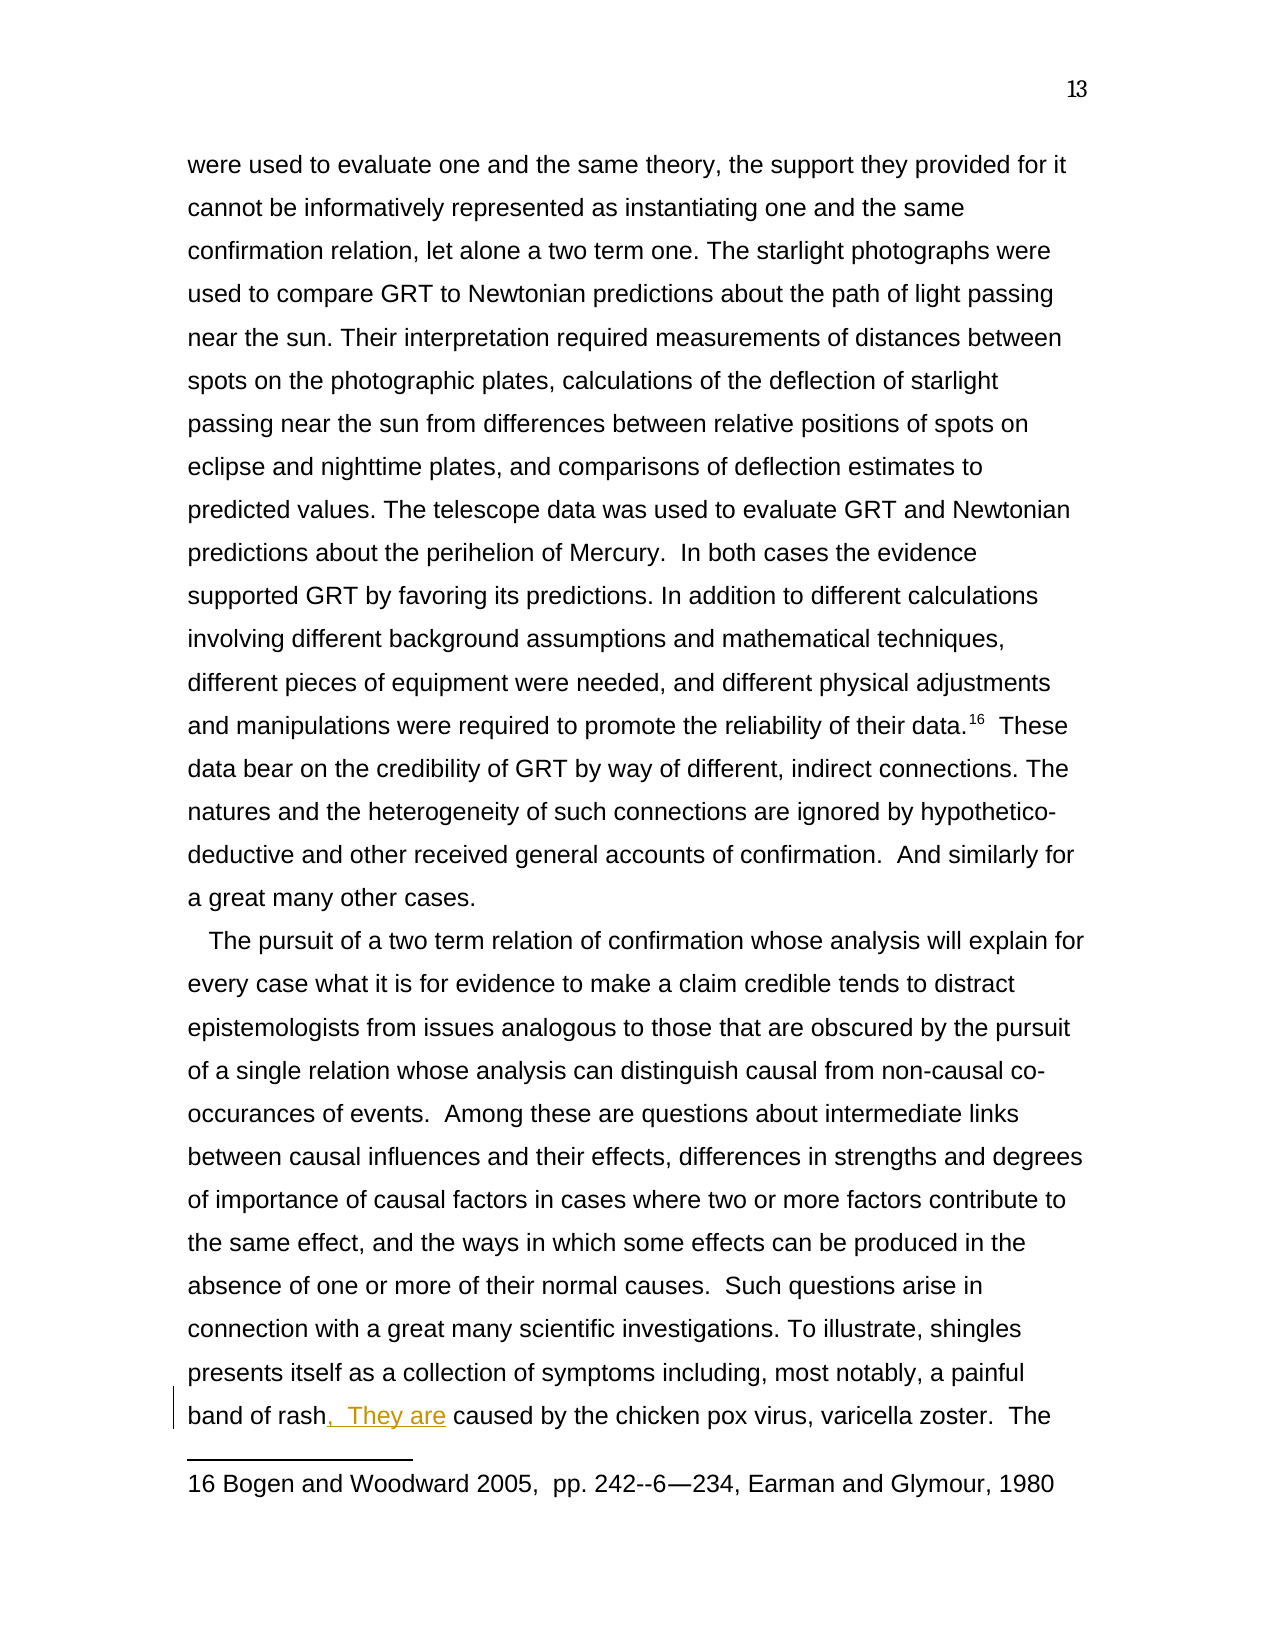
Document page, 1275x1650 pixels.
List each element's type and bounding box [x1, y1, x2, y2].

text [187, 150, 1087, 912]
text [187, 926, 1087, 1429]
